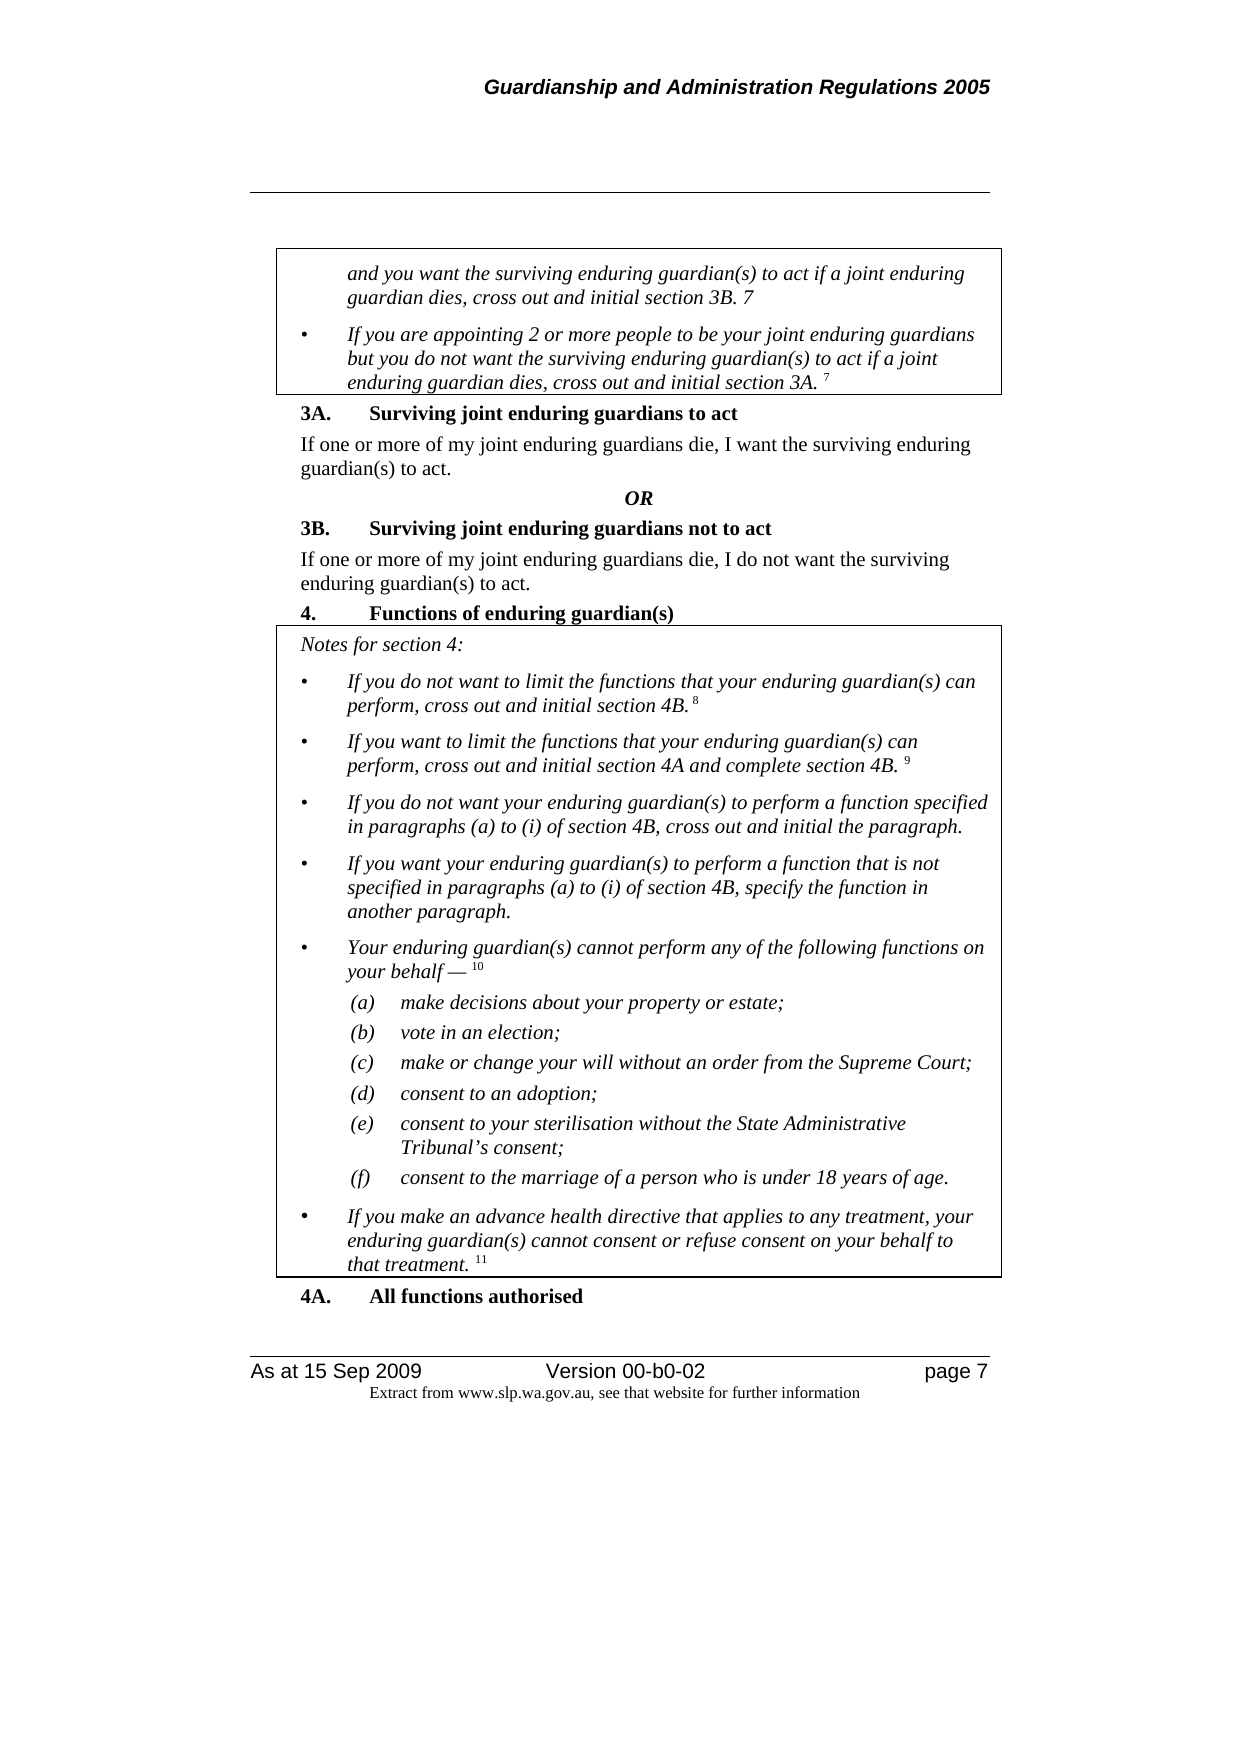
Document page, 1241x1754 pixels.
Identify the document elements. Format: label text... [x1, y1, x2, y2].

text 4. Functions of enduring guardian(s) [300, 601, 990, 625]
text 3A. Surviving joint enduring guardians to act [300, 401, 990, 425]
table_header Notes for section 4: • If you do not want to limit the functions that your enduring guardian(s) can perform, cross out and initial section 4B. 8 • If you want to limit the functions that your enduring guardian(s) can perform, cross out and initial section 4A and complete section 4B. 9 • If you do not want your enduring guardian(s) to perform a function specified in paragraphs (a) to (i) of section 4B, cross out and initial the paragraph. • If you want your enduring guardian(s) to perform a function that is not specified in paragraphs (a) to (i) of section 4B, specify the function in another paragraph. • Your enduring guardian(s) cannot perform any of the following functions on your behalf — 10 (a) make decisions about your property or estate; (b) vote in an election; (c) make or change your will without an order from the Supreme Court; (d) consent to an adoption; (e) consent to your sterilisation without the State Administrative Tribunal’s consent; (f) consent to the marriage of a person who is under 18 years of age. • If you make an advance health directive that applies to any treatment, your enduring guardian(s) cannot consent or refuse consent on your behalf to that treatment. 11 [277, 626, 1001, 1276]
text If one or more of my joint enduring guardians die, I do not want the surviving enduring guardian(s) to act. [300, 546, 990, 594]
text If one or more of my joint enduring guardians die, I want the surviving enduring guardian(s) to act. [300, 431, 990, 479]
text 4A. All functions authorised [300, 1284, 990, 1308]
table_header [277, 249, 1001, 394]
text 3B. Surviving joint enduring guardians not to act [300, 516, 990, 540]
text OR [288, 486, 990, 510]
